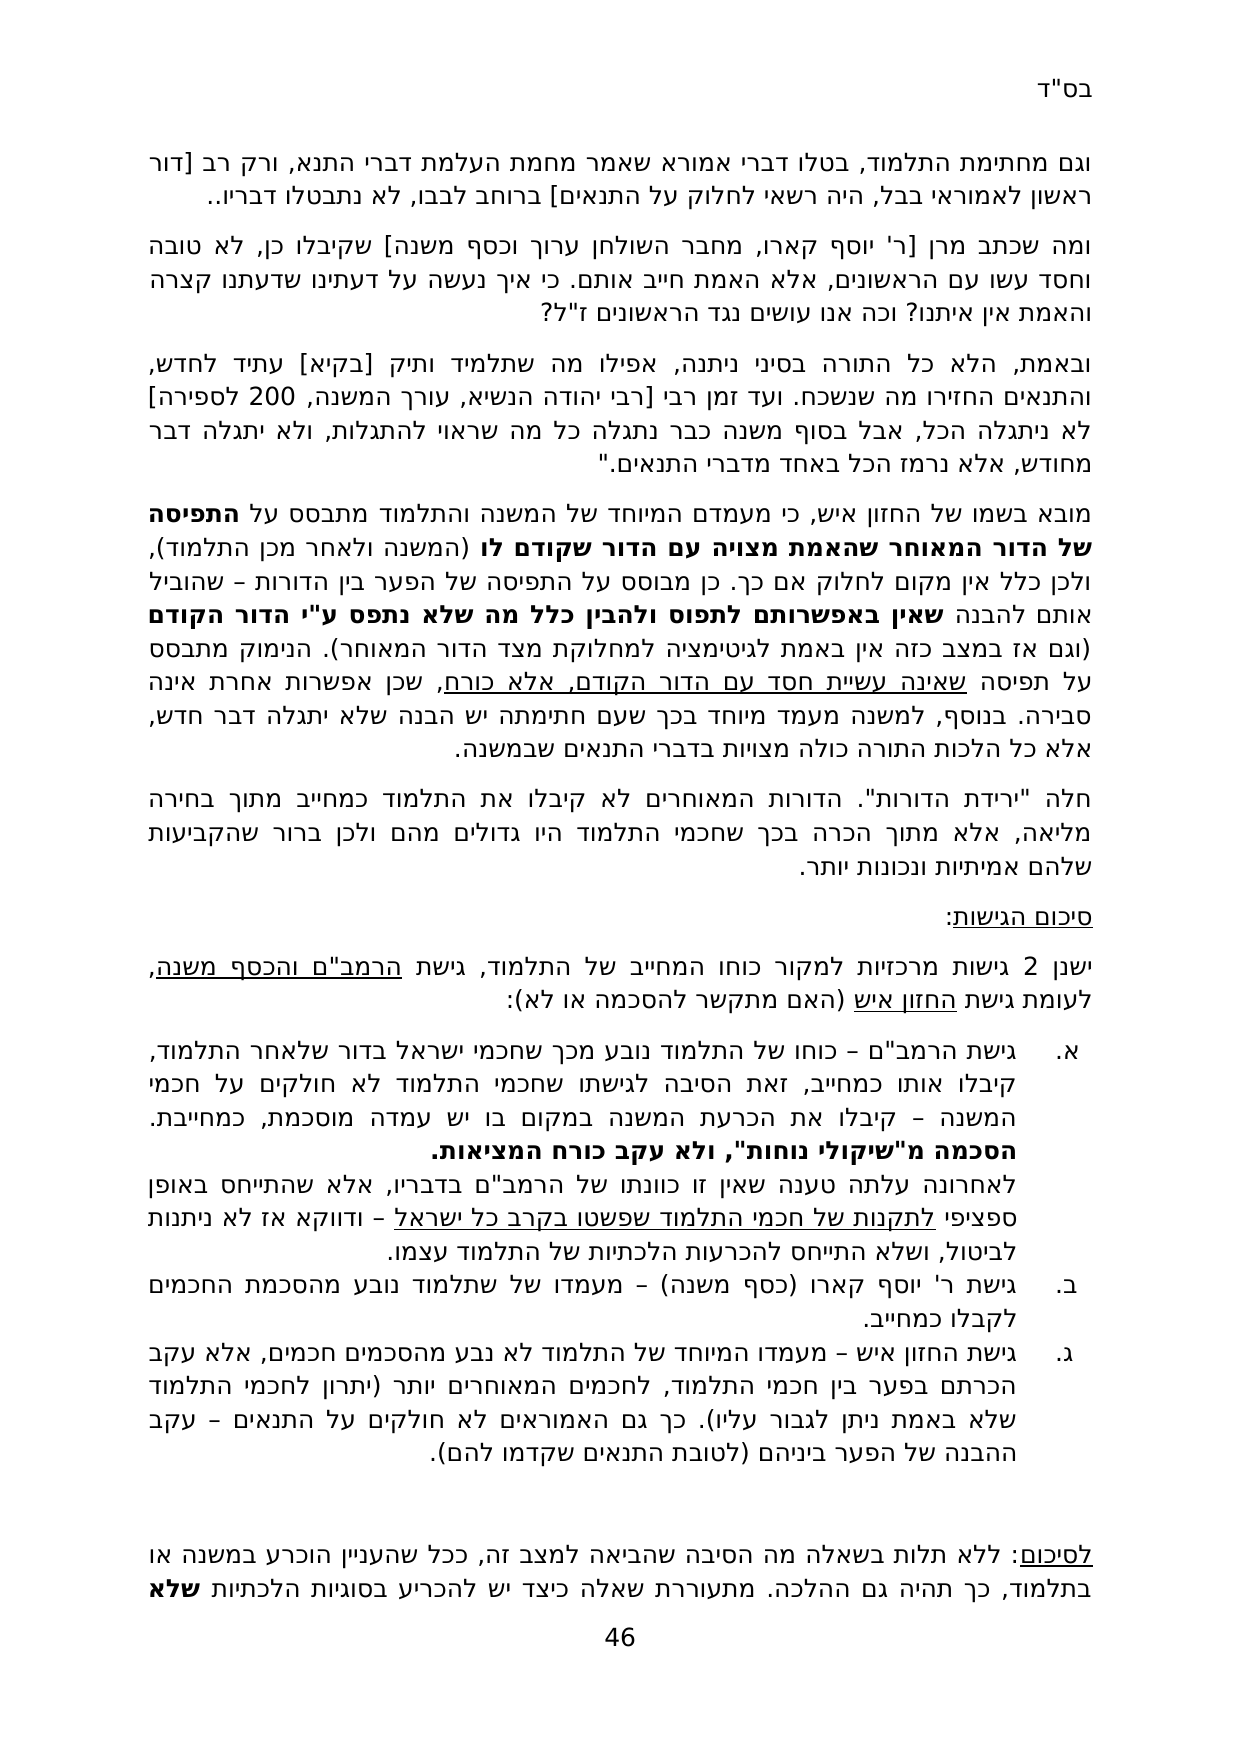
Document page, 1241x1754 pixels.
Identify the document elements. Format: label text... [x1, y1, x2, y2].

list גישת החזון איש – מעמדו המיוחד של התלמוד לא נבע מהסכמים חכמים, אלא עקב הכרתם בפער בין חכמי התלמוד, לחכמים המאוחרים יותר (יתרון לחכמי התלמוד שלא באמת ניתן לגבור עליו). כך גם האמוראים לא חולקים על התנאים – עקב ההבנה של הפער ביניהם (לטובת התנאים שקדמו להם). [148, 1338, 1055, 1467]
text וגם מחתימת התלמוד, בטלו דברי אמורא שאמר מחמת העלמת דברי התנא, ורק רב [דור ראשון לאמוראי בבל, היה רשאי לחלוק על התנאים] ברוחב לבבו, לא נתבטלו דבריו.. [148, 148, 1092, 210]
text ישנן 2 גישות מרכזיות למקור כוחו המחייב של התלמוד, גישת הרמב"ם והכסף משנה, לעומת גישת החזון איש (האם מתקשר להסכמה או לא): [148, 952, 1092, 1015]
text ובאמת, הלא כל התורה בסיני ניתנה, אפילו מה שתלמיד ותיק [בקיא] עתיד לחדש, והתנאים החזירו מה שנשכח. ועד זמן רבי [רבי יהודה הנשיא, עורך המשנה, 200 לספירה] לא ניתגלה הכל, אבל בסוף משנה כבר נתגלה כל מה שראוי להתגלות, ולא יתגלה דבר מחודש, אלא נרמז הכל באחד מדברי התנאים." [148, 349, 1092, 478]
text מובא בשמו של החזון איש, כי מעמדם המיוחד של המשנה והתלמוד מתבסס על התפיסה של הדור המאוחר שהאמת מצויה עם הדור שקודם לו (המשנה ולאחר מכן התלמוד), ולכן כלל אין מקום לחלוק אם כך. כן מבוסס על התפיסה של הפער בין הדורות – שהוביל אותם להבנה שאין באפשרותם לתפוס ולהבין כלל מה שלא נתפס ע"י הדור הקודם (וגם אז במצב כזה אין באמת לגיטימציה למחלוקת מצד הדור המאוחר). הנימוק מתבסס על תפיסה שאינה עשיית חסד עם הדור הקודם, אלא כורח, שכן אפשרות אחרת אינה סבירה. בנוסף, למשנה מעמד מיוחד בכך שעם חתימתה יש הבנה שלא יתגלה דבר חדש, אלא כל הלכות התורה כולה מצויות בדברי התנאים שבמשנה. [148, 499, 1092, 763]
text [148, 1540, 1092, 1603]
list גישת הרמב"ם – כוחו של התלמוד נובע מכך שחכמי ישראל בדור שלאחר התלמוד, קיבלו אותו כמחייב, זאת הסיבה לגישתו שחכמי התלמוד לא חולקים על חכמי המשנה – קיבלו את הכרעת המשנה במקום בו יש עמדה מוסכמת, כמחייבת. הסכמה מ"שיקולי נוחות", ולא עקב כורח המציאות. [148, 1036, 1055, 1166]
text ומה שכתב מרן [ר' יוסף קארו, מחבר השולחן ערוך וכסף משנה] שקיבלו כן, לא טובה וחסד עשו עם הראשונים, אלא האמת חייב אותם. כי איך נעשה על דעתינו שדעתנו קצרה והאמת אין איתנו? וכה אנו עושים נגד הראשונים ז"ל? [148, 231, 1092, 328]
text חלה "ירידת הדורות". הדורות המאוחרים לא קיבלו את התלמוד כמחייב מתוך בחירה מליאה, אלא מתוך הכרה בכך שחכמי התלמוד היו גדולים מהם ולכן ברור שהקביעות שלהם אמיתיות ונכונות יותר. [148, 784, 1092, 881]
list גישת ר' יוסף קארו (כסף משנה) – מעמדו של שתלמוד נובע מהסכמת החכמים לקבלו כמחייב. [148, 1271, 1055, 1333]
list לאחרונה עלתה טענה שאין זו כוונתו של הרמב"ם בדבריו, אלא שהתייחס באופן ספציפי לתקנות של חכמי התלמוד שפשטו בקרב כל ישראל – ודווקא אז לא ניתנות לביטול, ושלא התייחס להכרעות הלכתיות של התלמוד עצמו. [148, 1170, 1017, 1266]
text סיכום הגישות: [148, 902, 1092, 931]
